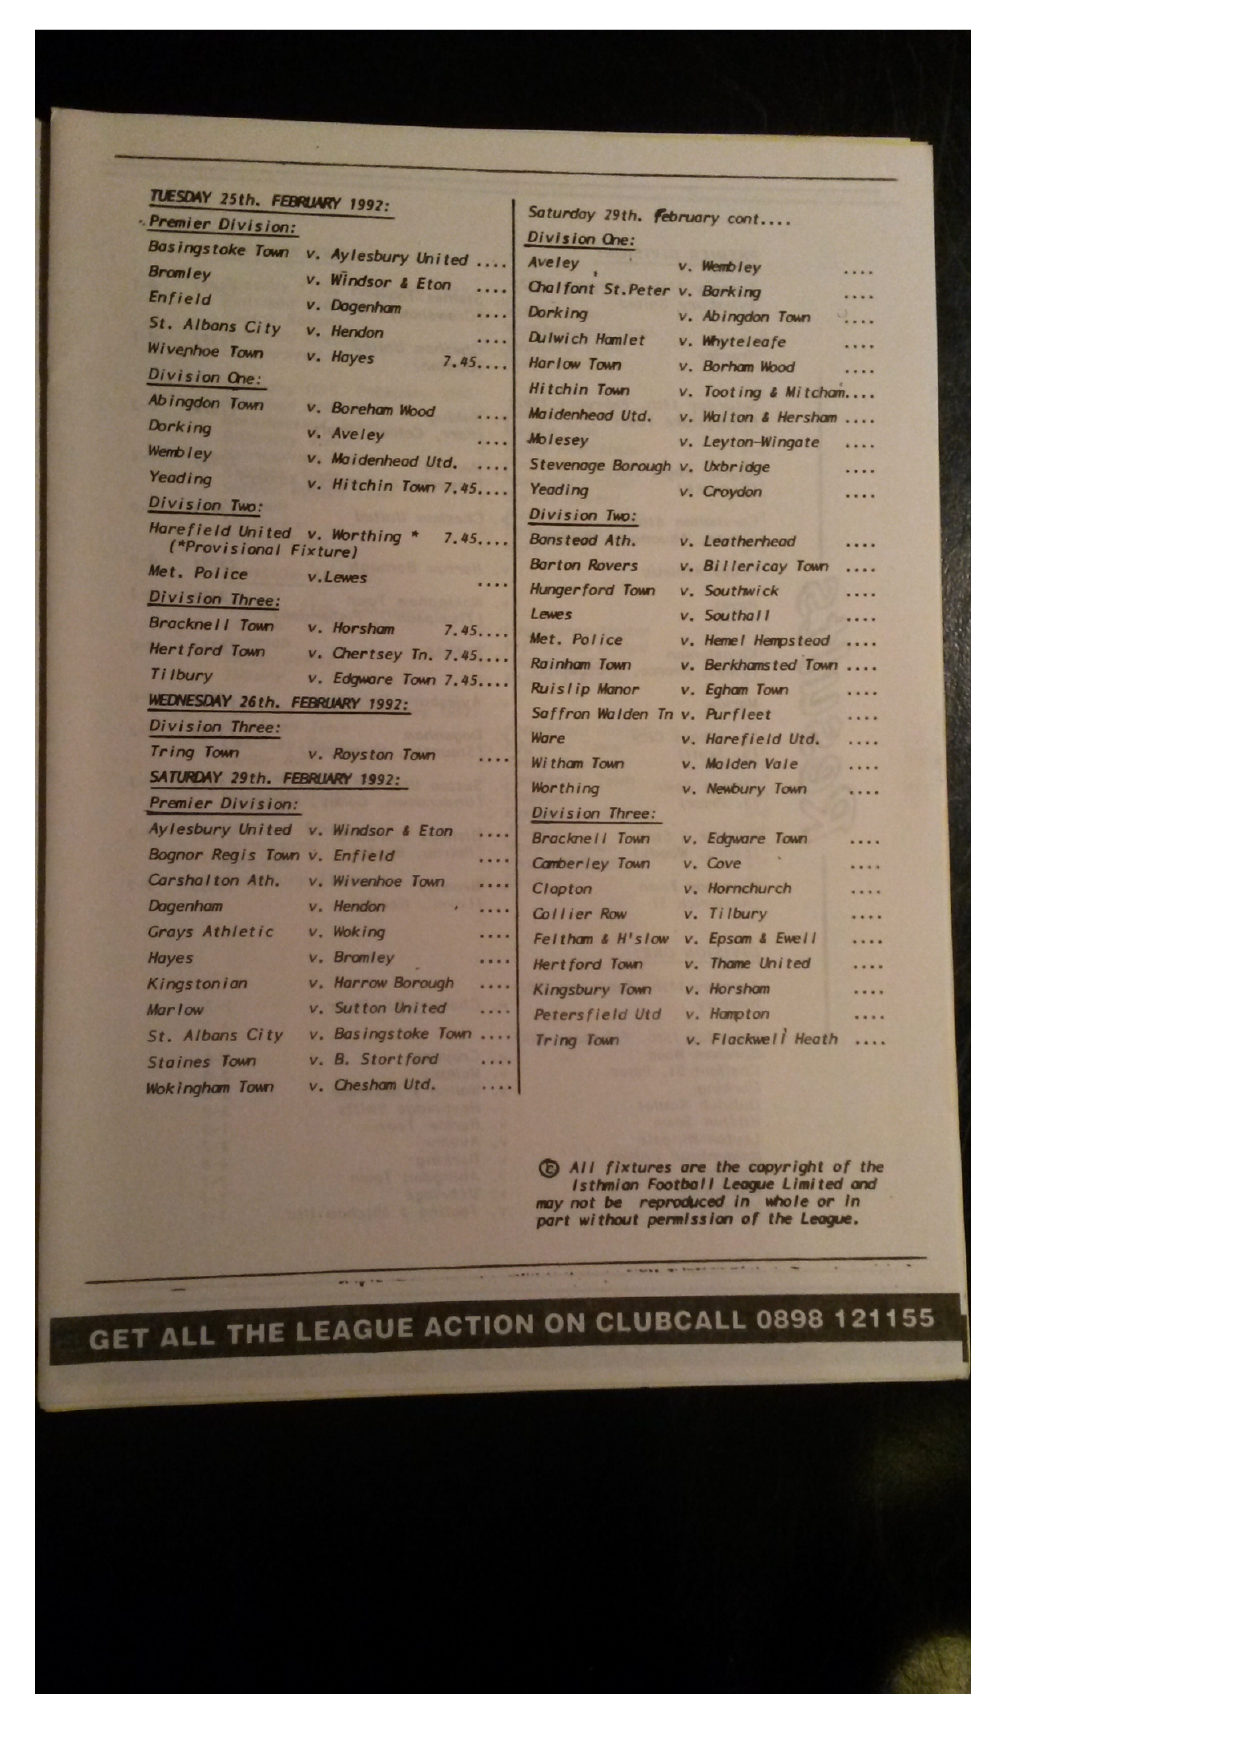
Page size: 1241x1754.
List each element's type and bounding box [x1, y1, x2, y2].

picture [36, 32, 971, 1694]
